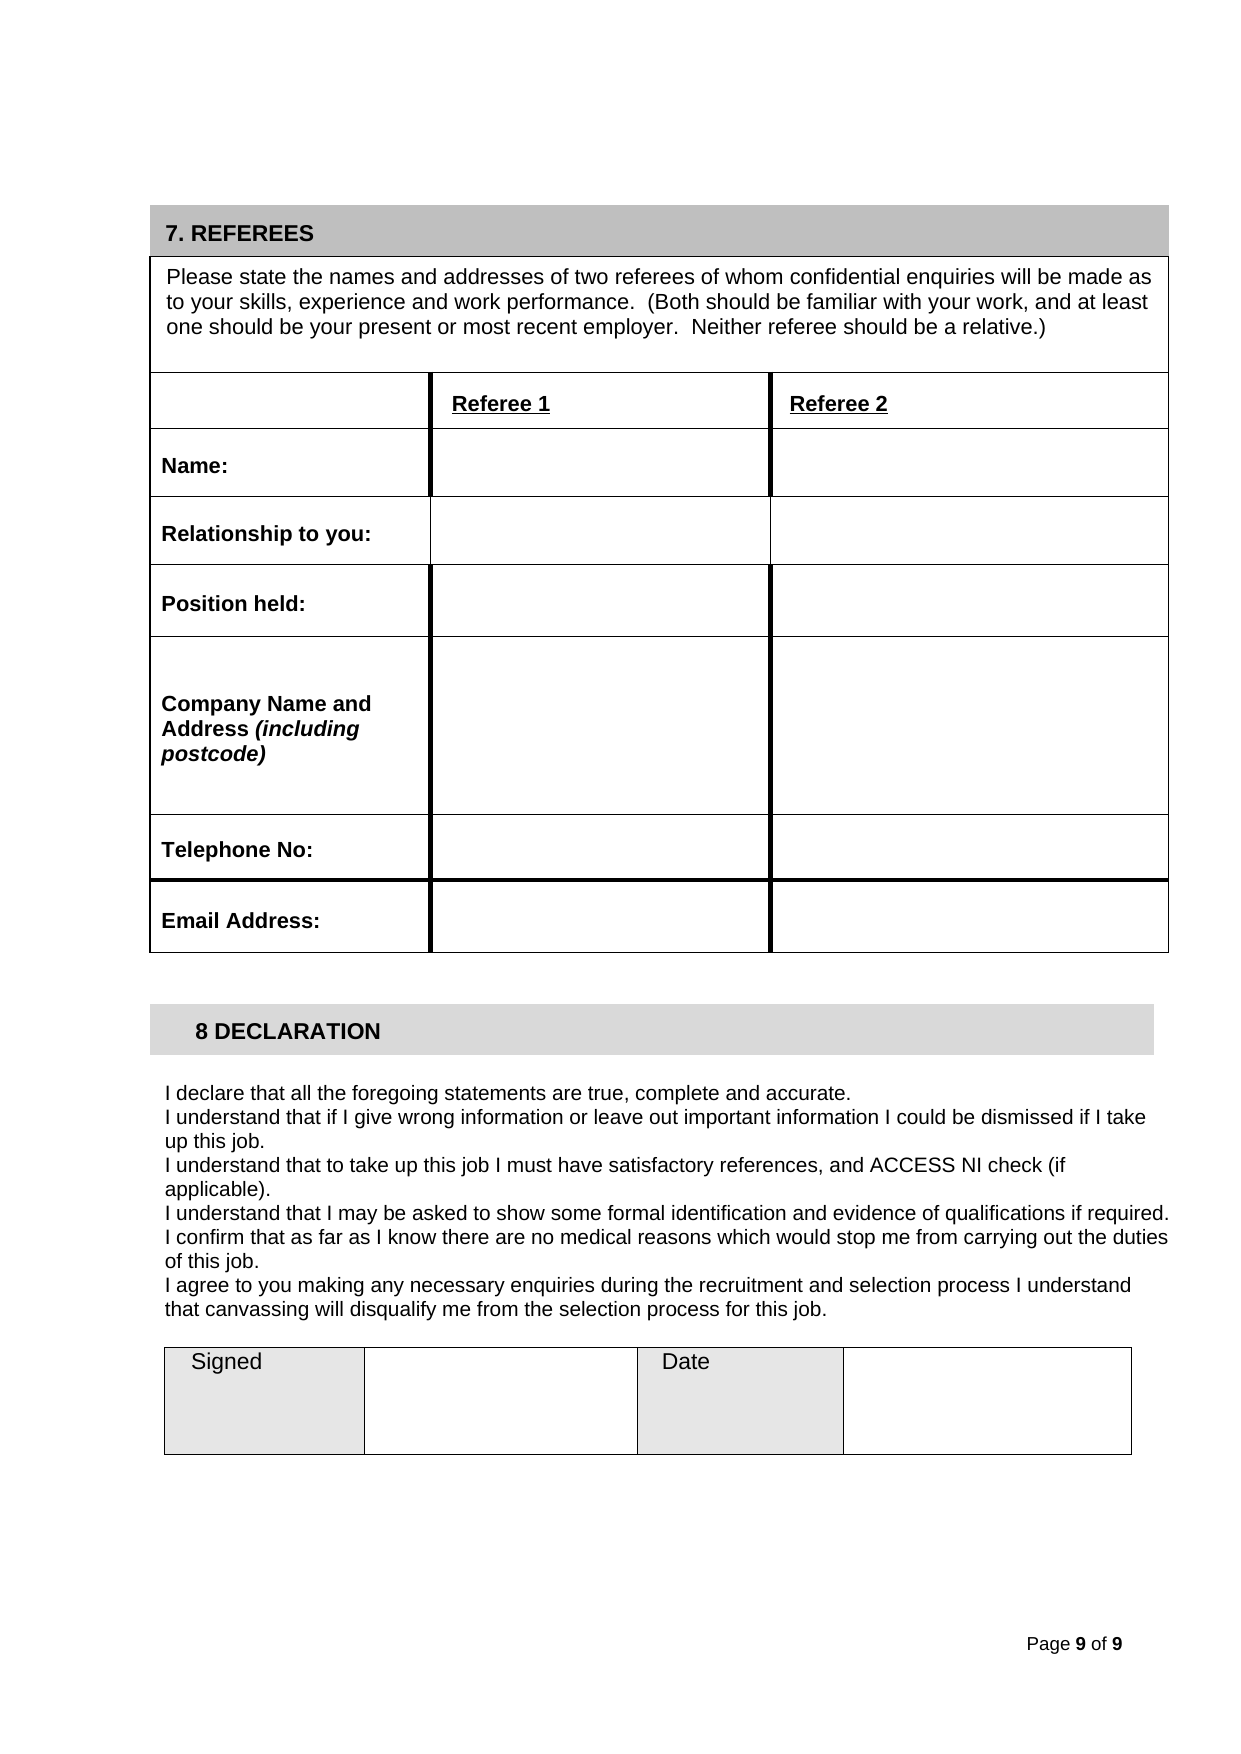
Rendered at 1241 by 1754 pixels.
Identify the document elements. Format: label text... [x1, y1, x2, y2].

table_cell Telephone No: [151, 815, 428, 877]
table_cell [433, 565, 768, 636]
table_cell Email Address: [151, 882, 428, 952]
table_cell Date [638, 1348, 843, 1454]
table_cell [773, 882, 1168, 952]
table_cell [773, 565, 1168, 636]
table_cell [771, 497, 1168, 564]
table_cell [365, 1348, 637, 1454]
table_cell [844, 1348, 1131, 1454]
table_cell Please state the names and addresses of two referees of whom confidential enquiries will be made as to your skills, experience and work performance. (Both should be familiar with your work, and at least one should be your present or most recent employer. Neither referee should be a relative.) [151, 257, 1168, 372]
table_header 8 DECLARATION [150, 1004, 1154, 1055]
table_cell [151, 373, 428, 428]
table_cell Relationship to you: [151, 497, 430, 564]
table_cell Referee 2 [773, 373, 1168, 428]
table_cell [433, 429, 768, 496]
table_cell [433, 882, 768, 952]
table_cell [431, 497, 770, 564]
table_cell [773, 429, 1168, 496]
table_cell Position held: [151, 565, 428, 636]
table_header 7. REFEREES [150, 205, 1169, 256]
table_cell Company Name and Address (including postcode) [151, 637, 428, 814]
table_cell Signed [165, 1348, 364, 1454]
table_cell [773, 815, 1168, 877]
table_cell [433, 637, 768, 814]
table_header I declare that all the foregoing statements are true, complete and accurate. I understand that if I give wrong information or leave out important information I could be dismissed if I take up this job. I understand that to take up this job I must have satisfactory references, and ACCESS NI check (if applicable). I understand that I may be asked to show some formal identification and evidence of qualifications if required. I confirm that as far as I know there are no medical reasons which would stop me from carrying out the duties of this job. I agree to you making any necessary enquiries during the recruitment and selection process I understand that canvassing will disqualify me from the selection process for this job. [165, 1081, 1184, 1347]
table_cell Referee 1 [433, 373, 768, 428]
table_cell [433, 815, 768, 877]
table_cell [773, 637, 1168, 814]
table_cell Name: [151, 429, 428, 496]
